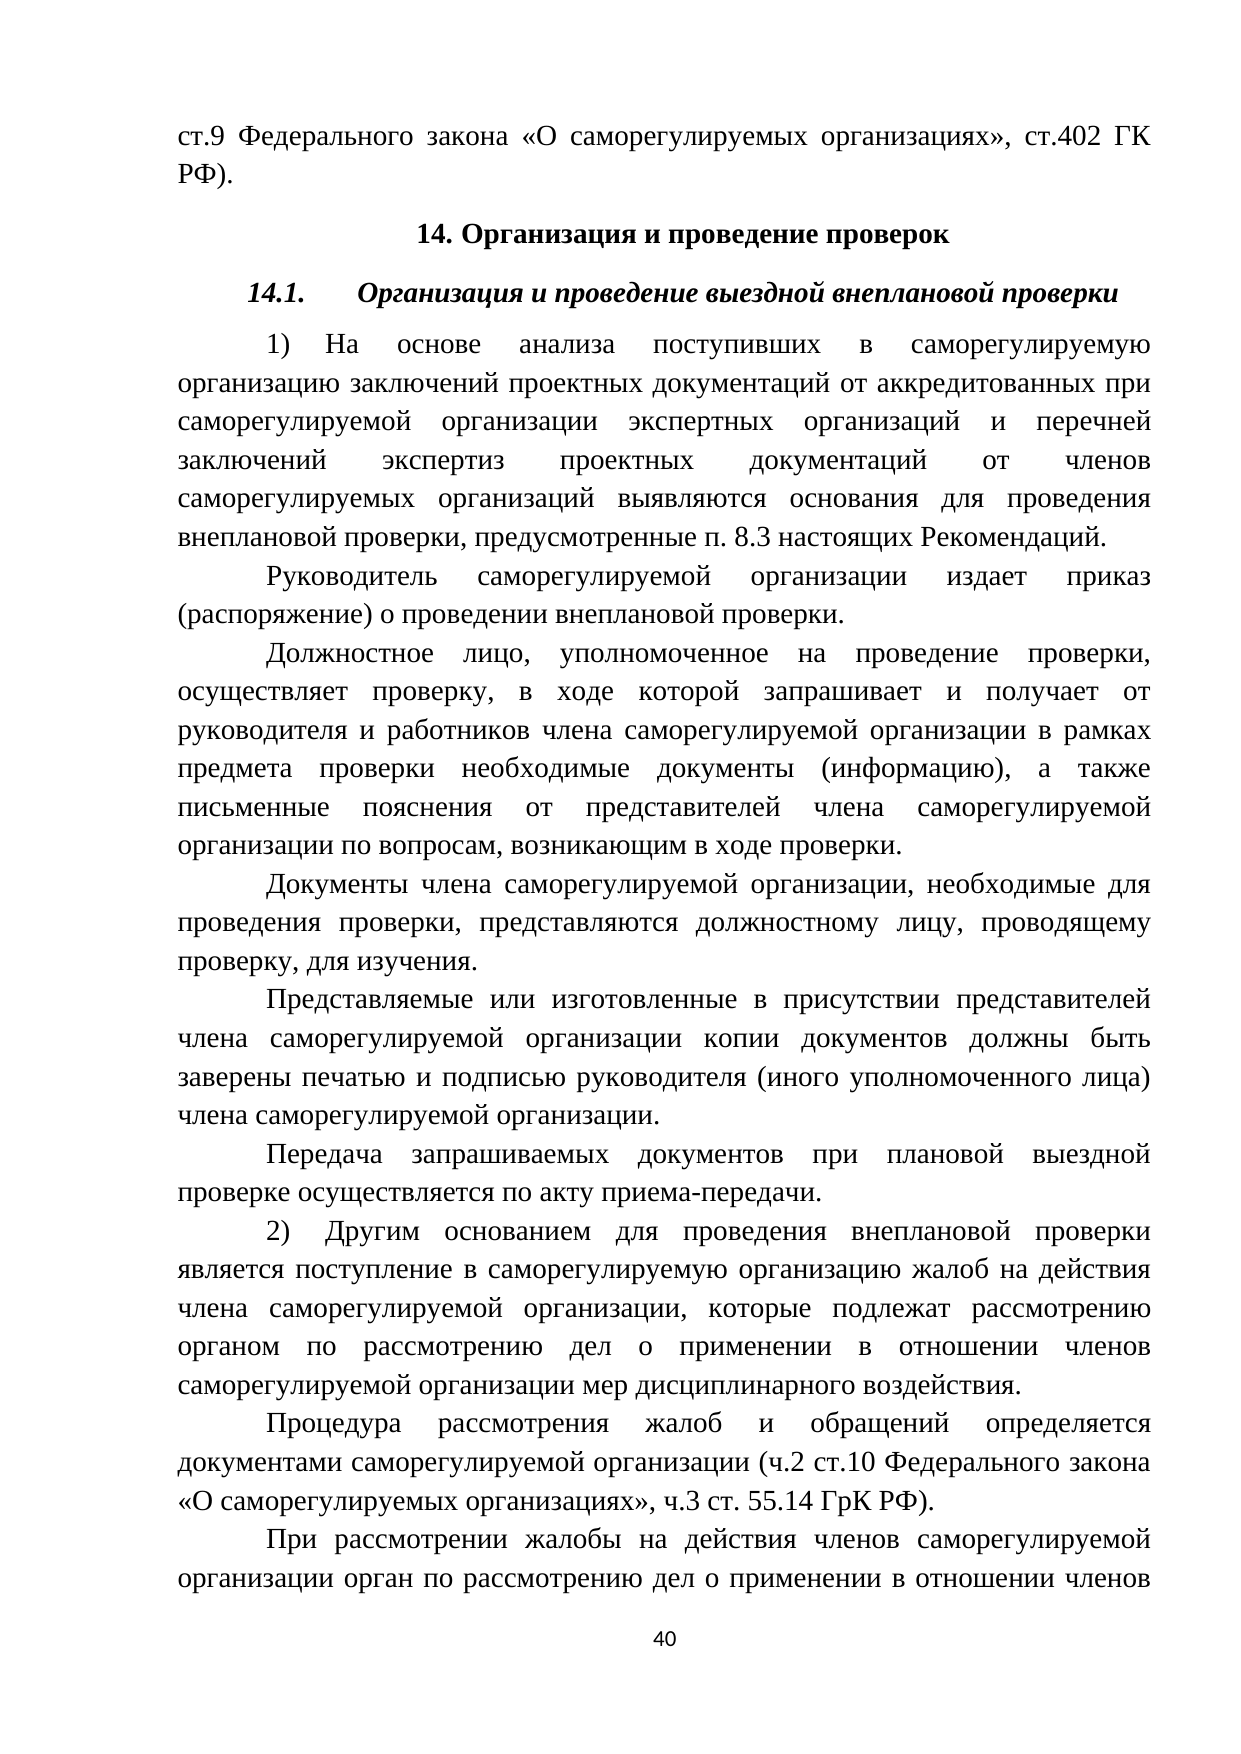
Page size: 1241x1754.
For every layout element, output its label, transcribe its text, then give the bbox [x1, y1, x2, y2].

text Передача запрашиваемых документов при плановой выездной проверке осуществляется по акту приема-передачи. [177, 1136, 1152, 1208]
subtitle Организация и проведение выездной внеплановой проверки [215, 275, 1152, 309]
text Документы члена саморегулируемой организации, необходимые для проведения проверки, представляются должностному лицу, проводящему проверку, для изучения. [177, 866, 1152, 977]
text Должностное лицо, уполномоченное на проведение проверки, осуществляет проверку, в ходе которой запрашивает и получает от руководителя и работников члена саморегулируемой организации в рамках предмета проверки необходимые документы (информацию), а также письменные пояснения от представителей члена саморегулируемой организации по вопросам, возникающим в ходе проверки. [177, 635, 1152, 861]
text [177, 118, 1152, 190]
subtitle Организация и проведение проверок [214, 216, 1152, 249]
text Представляемые или изготовленные в присутствии представителей члена саморегулируемой организации копии документов должны быть заверены печатью и подписью руководителя (иного уполномоченного лица) члена саморегулируемой организации. [177, 982, 1152, 1131]
text Руководитель саморегулируемой организации издает приказ (распоряжение) о проведении внеплановой проверки. [177, 558, 1152, 630]
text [177, 1521, 1152, 1593]
text Процедура рассмотрения жалоб и обращений определяется документами саморегулируемой организации (ч.2 ст.10 Федерального закона «О саморегулируемых организациях», ч.3 ст. 55.14 ГрК РФ). [177, 1406, 1152, 1516]
list На основе анализа поступивших в саморегулируемую организацию заключений проектных документаций от аккредитованных при саморегулируемой организации экспертных организаций и перечней заключений экспертиз проектных документаций от членов саморегулируемых организаций выявляются основания для проведения внеплановой проверки, предусмотренные п. 8.3 настоящих Рекомендаций. [177, 326, 1152, 553]
list Другим основанием для проведения внеплановой проверки является поступление в саморегулируемую организацию жалоб на действия члена саморегулируемой организации, которые подлежат рассмотрению органом по рассмотрению дел о применении в отношении членов саморегулируемой организации мер дисциплинарного воздействия. [177, 1213, 1152, 1401]
